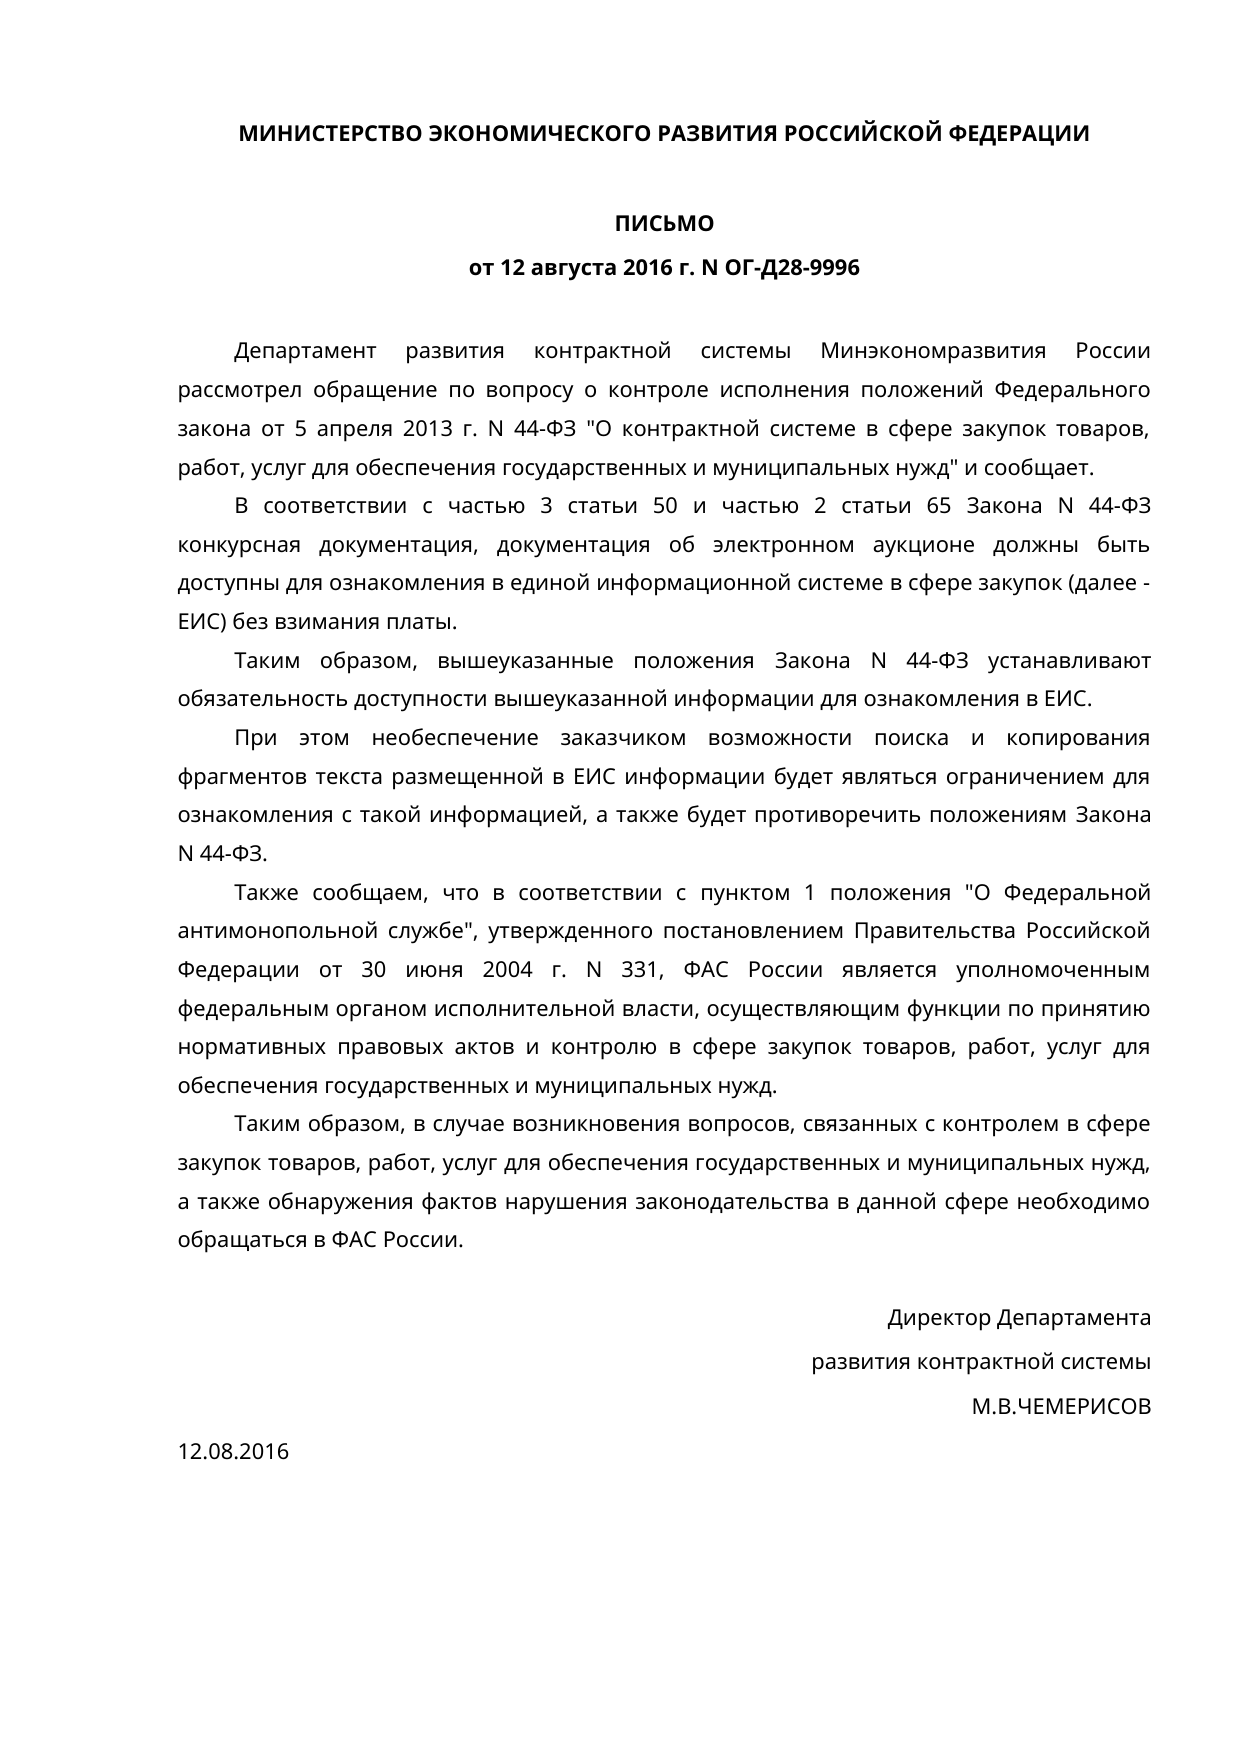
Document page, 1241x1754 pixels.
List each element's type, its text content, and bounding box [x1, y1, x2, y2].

text Департамент развития контрактной системы Минэкономразвития России рассмотрел обращение по вопросу о контроле исполнения положений Федерального закона от 5 апреля 2013 г. N 44-ФЗ "О контрактной системе в сфере закупок товаров, работ, услуг для обеспечения государственных и муниципальных нужд" и сообщает. [177, 336, 1152, 481]
text ПИСЬМО [177, 207, 1152, 237]
text развития контрактной системы [177, 1346, 1152, 1376]
text от 12 августа 2016 г. N ОГ-Д28-9996 [177, 252, 1152, 282]
text Таким образом, в случае возникновения вопросов, связанных с контролем в сфере закупок товаров, работ, услуг для обеспечения государственных и муниципальных нужд, а также обнаружения фактов нарушения законодательства в данной сфере необходимо обращаться в ФАС России. [177, 1108, 1152, 1254]
text В соответствии с частью 3 статьи 50 и частью 2 статьи 65 Закона N 44-ФЗ конкурсная документация, документация об электронном аукционе должны быть доступны для ознакомления в единой информационной системе в сфере закупок (далее - ЕИС) без взимания платы. [177, 490, 1152, 636]
text Таким образом, вышеуказанные положения Закона N 44-ФЗ устанавливают обязательность доступности вышеуказанной информации для ознакомления в ЕИС. [177, 645, 1152, 713]
text 12.08.2016 [177, 1436, 1152, 1466]
text Директор Департамента [177, 1302, 1152, 1331]
text При этом необеспечение заказчиком возможности поиска и копирования фрагментов текста размещенной в ЕИС информации будет являться ограничением для ознакомления с такой информацией, а также будет противоречить положениям Закона N 44-ФЗ. [177, 722, 1152, 868]
text Также сообщаем, что в соответствии с пунктом 1 положения "О Федеральной антимонопольной службе", утвержденного постановлением Правительства Российской Федерации от 30 июня 2004 г. N 331, ФАС России является уполномоченным федеральным органом исполнительной власти, осуществляющим функции по принятию нормативных правовых актов и контролю в сфере закупок товаров, работ, услуг для обеспечения государственных и муниципальных нужд. [177, 877, 1152, 1099]
text МИНИСТЕРСТВО ЭКОНОМИЧЕСКОГО РАЗВИТИЯ РОССИЙСКОЙ ФЕДЕРАЦИИ [177, 118, 1152, 148]
text М.В.ЧЕМЕРИСОВ [177, 1391, 1152, 1421]
